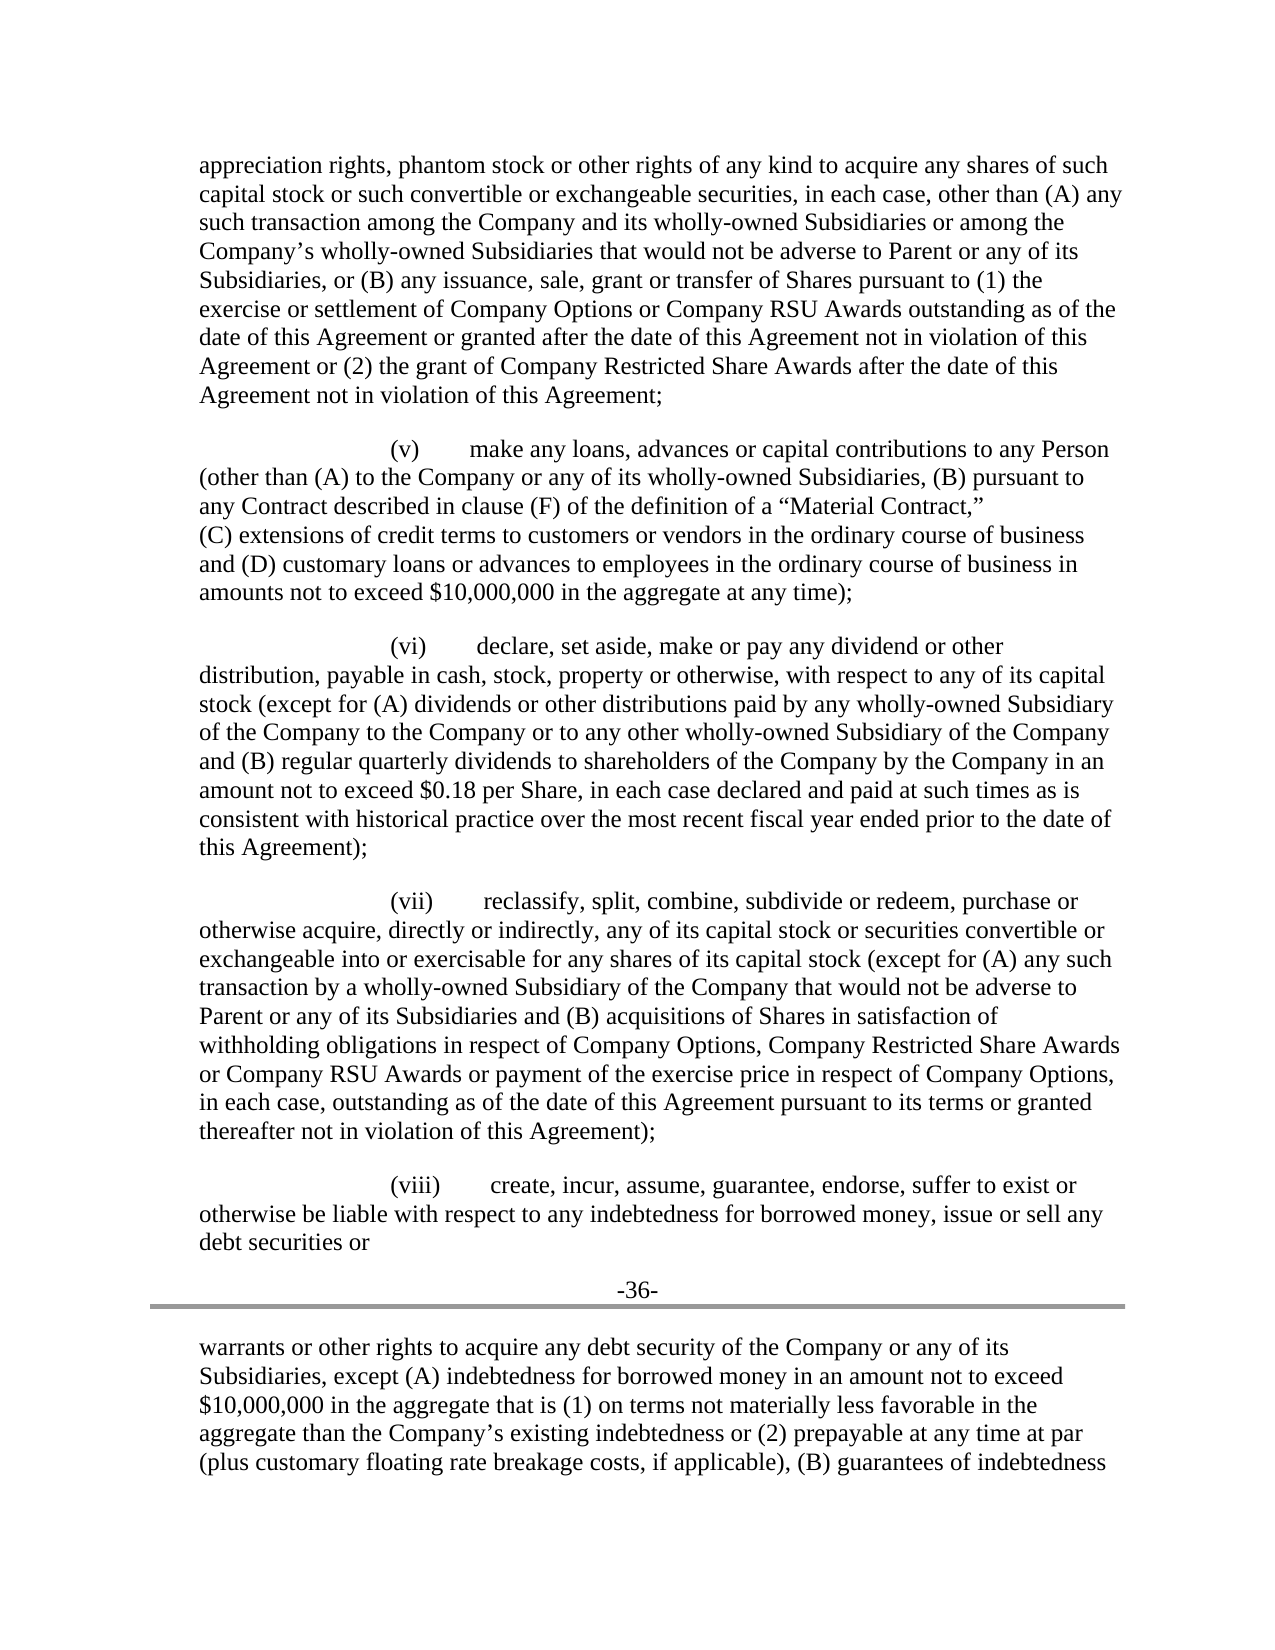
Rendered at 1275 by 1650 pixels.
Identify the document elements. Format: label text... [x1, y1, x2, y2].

text (vii) reclassify, split, combine, subdivide or redeem, purchase or otherwise acquire, directly or indirectly, any of its capital stock or securities convertible or exchangeable into or exercisable for any shares of its capital stock (except for (A) any such transaction by a wholly-owned Subsidiary of the Company that would not be adverse to Parent or any of its Subsidiaries and (B) acquisitions of Shares in satisfaction of withholding obligations in respect of Company Options, Company Restricted Share Awards or Company RSU Awards or payment of the exercise price in respect of Company Options, in each case, outstanding as of the date of this Agreement pursuant to its terms or granted thereafter not in violation of this Agreement); [199, 886, 1125, 1145]
text (vi) declare, set aside, make or pay any dividend or other distribution, payable in cash, stock, property or otherwise, with respect to any of its capital stock (except for (A) dividends or other distributions paid by any wholly-owned Subsidiary of the Company to the Company or to any other wholly-owned Subsidiary of the Company and (B) regular quarterly dividends to shareholders of the Company by the Company in an amount not to exceed $0.18 per Share, in each case declared and paid at such times as is consistent with historical practice over the most recent fiscal year ended prior to the date of this Agreement); [199, 631, 1125, 861]
text -36- [150, 1275, 1125, 1304]
text (v) make any loans, advances or capital contributions to any Person (other than (A) to the Company or any of its wholly-owned Subsidiaries, (B) pursuant to any Contract described in clause (F) of the definition of a “Material Contract,” (C) extensions of credit terms to customers or vendors in the ordinary course of business and (D) customary loans or advances to employees in the ordinary course of business in amounts not to exceed $10,000,000 in the aggregate at any time); [199, 434, 1125, 606]
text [199, 1332, 1125, 1476]
text (viii) create, incur, assume, guarantee, endorse, suffer to exist or otherwise be liable with respect to any indebtedness for borrowed money, issue or sell any debt securities or [199, 1170, 1125, 1256]
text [199, 150, 1125, 409]
